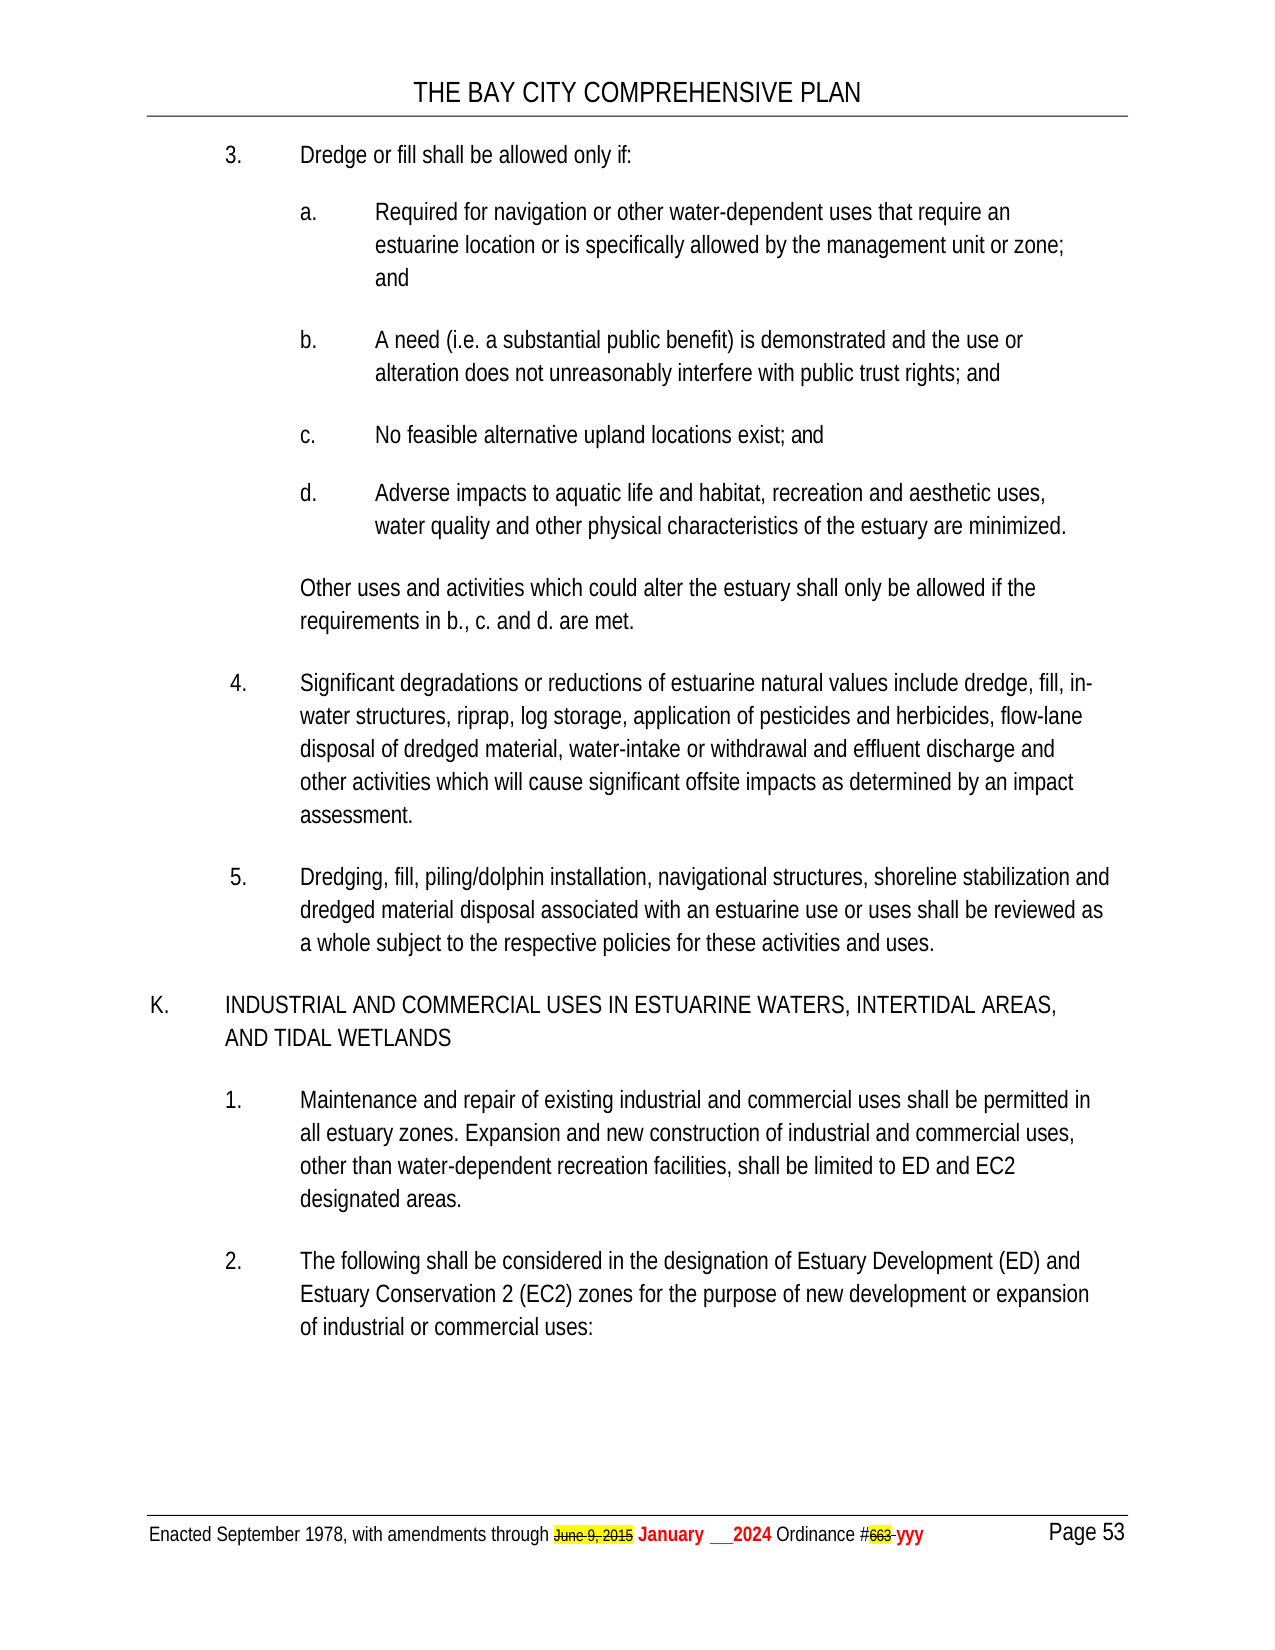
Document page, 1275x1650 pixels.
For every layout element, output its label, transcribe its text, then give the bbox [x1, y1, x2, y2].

list Significant degradations or reductions of estuarine natural values include dredge, fill, in- water structures, riprap, log storage, application of pesticides and herbicides, flow-lane disposal of dredged material, water-intake or withdrawal and effluent discharge and other activities which will cause significant offsite impacts as determined by an impact assessment. [230, 668, 1107, 829]
list A need (i.e. a substantial public benefit) is demonstrated and the use or alteration does not unreasonably interfere with public trust rights; and [300, 325, 1112, 387]
text Other uses and activities which could alter the estuary shall only be allowed if the requirements in b., c. and d. are met. [300, 573, 1137, 634]
list Adverse impacts to aquatic life and habitat, recreation and aesthetic uses, water quality and other physical characteristics of the estuary are minimized. [300, 478, 1101, 539]
list Dredging, fill, piling/dolphin installation, navigational structures, shoreline stabilization and dredged material disposal associated with an estuarine use or uses shall be reviewed as a whole subject to the respective policies for these activities and uses. [230, 862, 1119, 957]
list INDUSTRIAL AND COMMERCIAL USES IN ESTUARINE WATERS, INTERTIDAL AREAS, AND TIDAL WETLANDS [150, 990, 1106, 1052]
list The following shall be considered in the designation of Estuary Development (ED) and Estuary Conservation 2 (EC2) zones for the purpose of new development or expansion of industrial or commercial uses: [225, 1246, 1111, 1341]
list Required for navigation or other water-dependent uses that require an estuarine location or is specifically allowed by the management unit or zone; and [300, 197, 1100, 292]
list No feasible alternative upland locations exist; and [300, 421, 1137, 449]
list Maintenance and repair of existing industrial and commercial uses shall be permitted in all estuary zones. Expansion and new construction of industrial and commercial uses, other than water-dependent recreation facilities, shall be limited to ED and EC2 designated areas. [225, 1085, 1116, 1213]
list Dredge or fill shall be allowed only if: [225, 139, 1137, 168]
